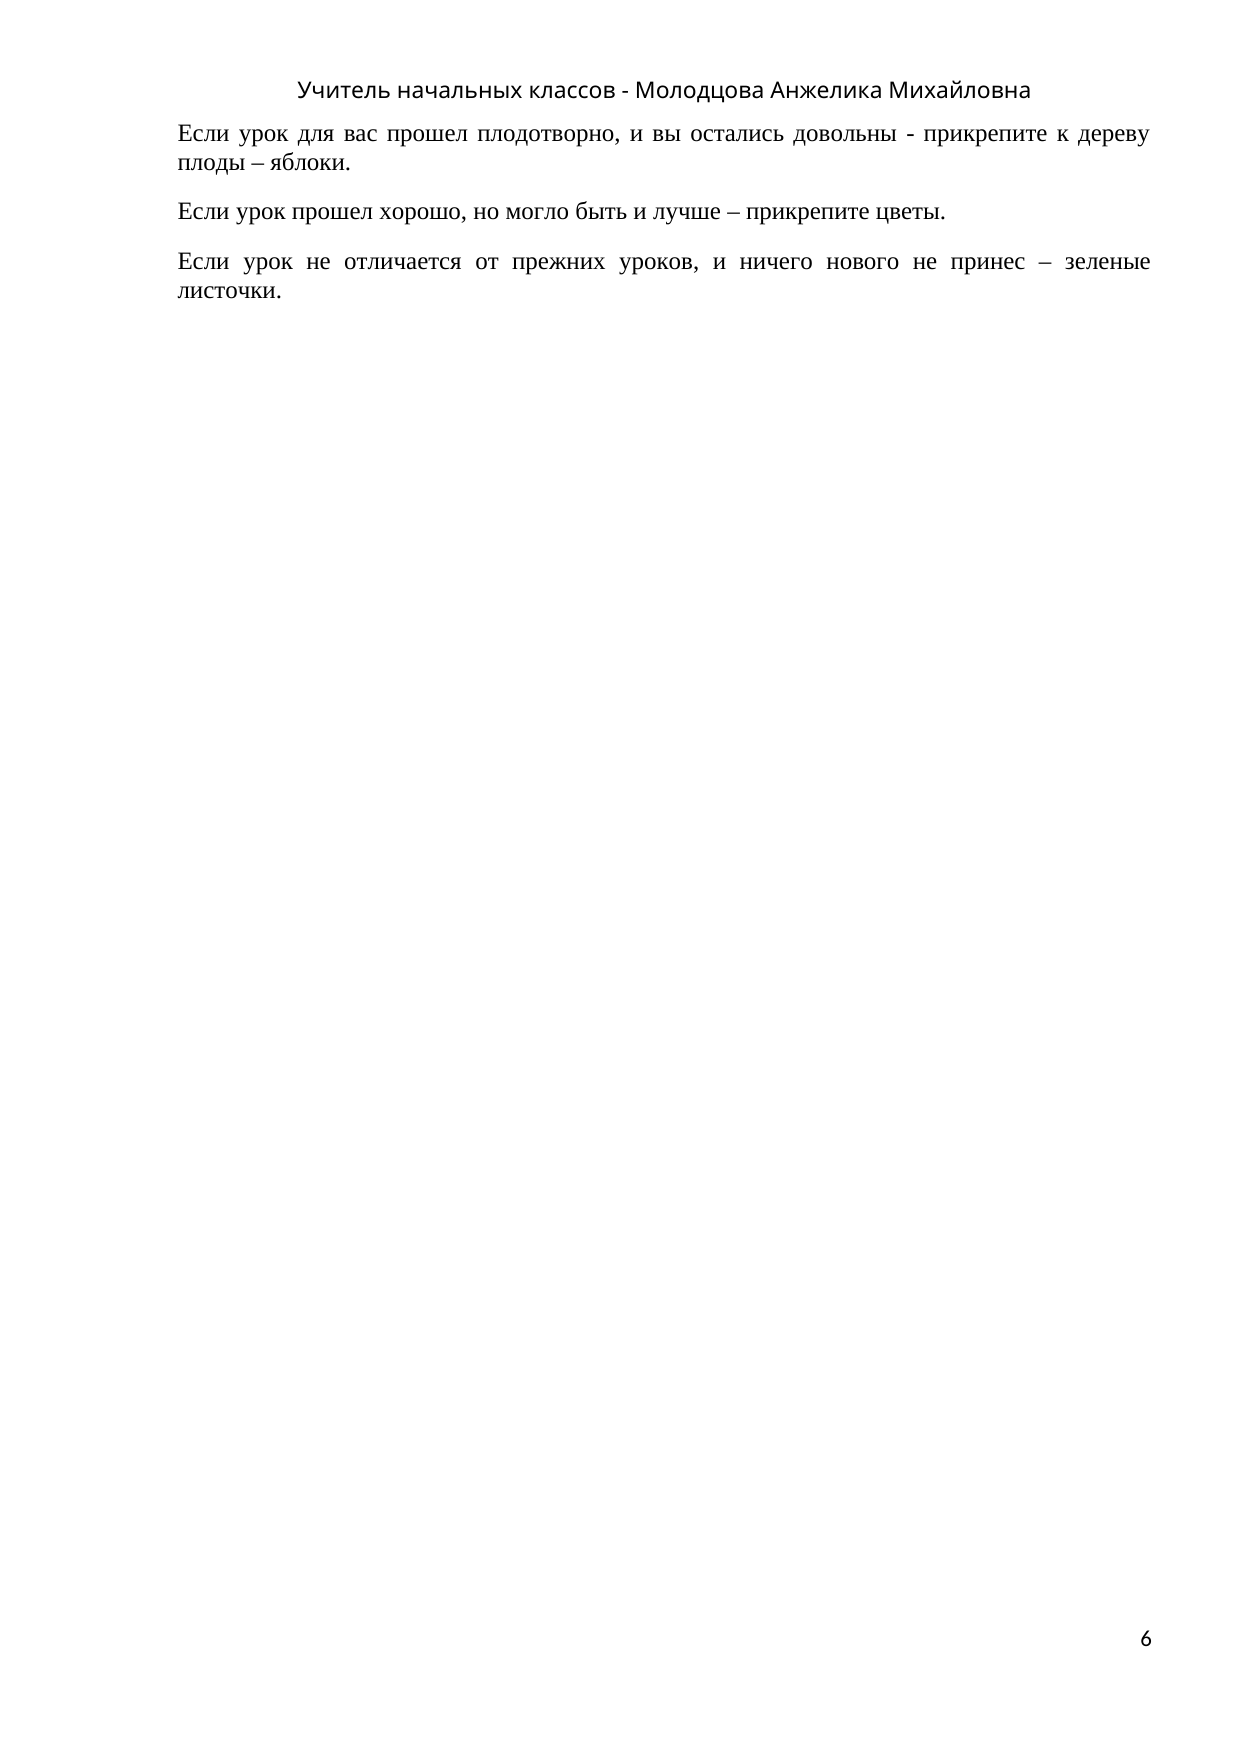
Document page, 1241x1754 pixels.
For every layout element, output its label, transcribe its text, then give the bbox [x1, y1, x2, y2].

text Если урок прошел хорошо, но могло быть и лучше – прикрепите цветы. [177, 196, 1152, 225]
text Если урок не отличается от прежних уроков, и ничего нового не принес – зеленые листочки. [177, 246, 1152, 303]
text Если урок для вас прошел плодотворно, и вы остались довольны - прикрепите к дереву плоды – яблоки. [177, 118, 1152, 176]
